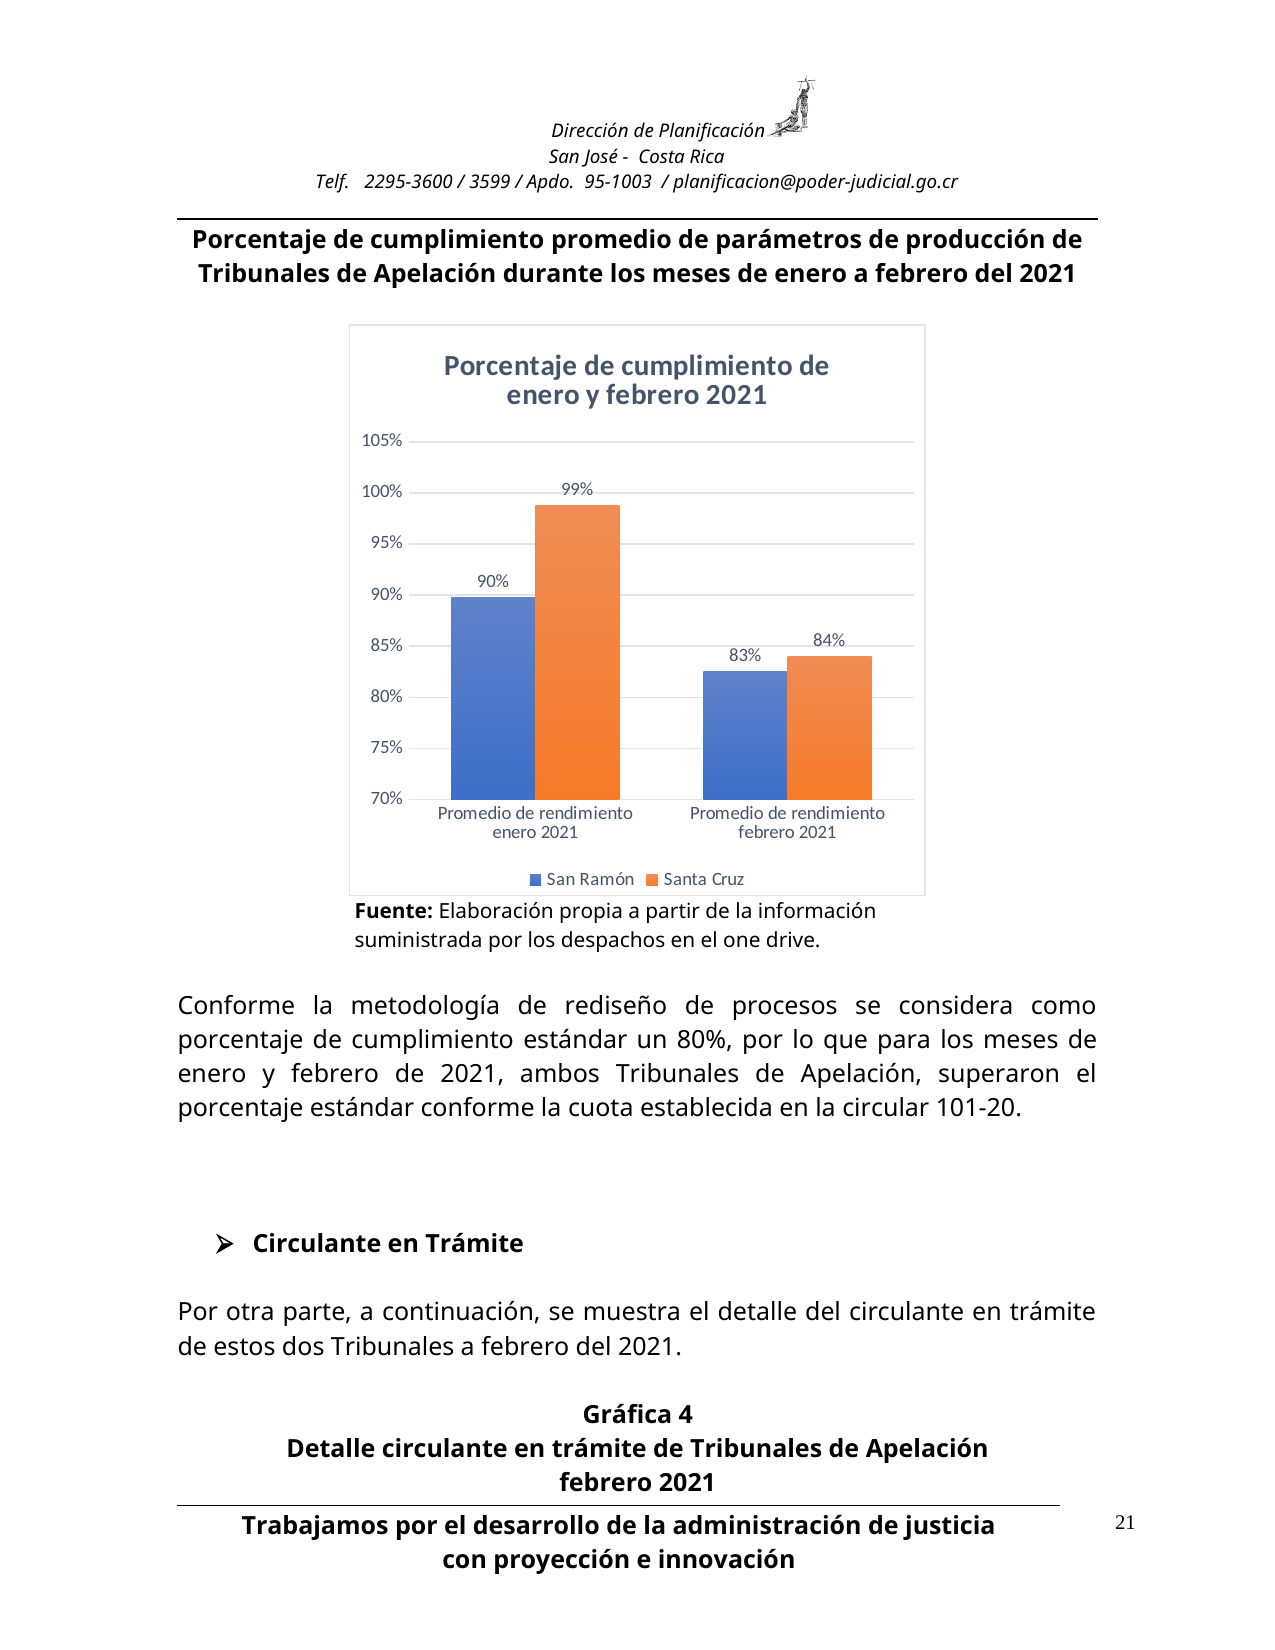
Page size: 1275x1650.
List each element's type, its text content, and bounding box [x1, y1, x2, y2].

text Gráfica 4 [177, 1396, 1098, 1430]
text Detalle circulante en trámite de Tribunales de Apelación [177, 1430, 1098, 1464]
picture [765, 73, 817, 138]
text Fuente: Elaboración propia a partir de la información suministrada por los despachos en el one drive. [354, 897, 930, 953]
text febrero 2021 [177, 1464, 1098, 1498]
list Circulante en Trámite [215, 1226, 1098, 1260]
text Conforme la metodología de rediseño de procesos se considera como porcentaje de cumplimiento estándar un 80%, por lo que para los meses de enero y febrero de 2021, ambos Tribunales de Apelación, superaron el porcentaje estándar conforme la cuota establecida en la circular 101-20. [177, 987, 1098, 1124]
text Porcentaje de cumplimiento promedio de parámetros de producción de Tribunales de Apelación durante los meses de enero a febrero del 2021 [177, 222, 1098, 290]
text Por otra parte, a continuación, se muestra el detalle del circulante en trámite de estos dos Tribunales a febrero del 2021. [177, 1294, 1098, 1362]
